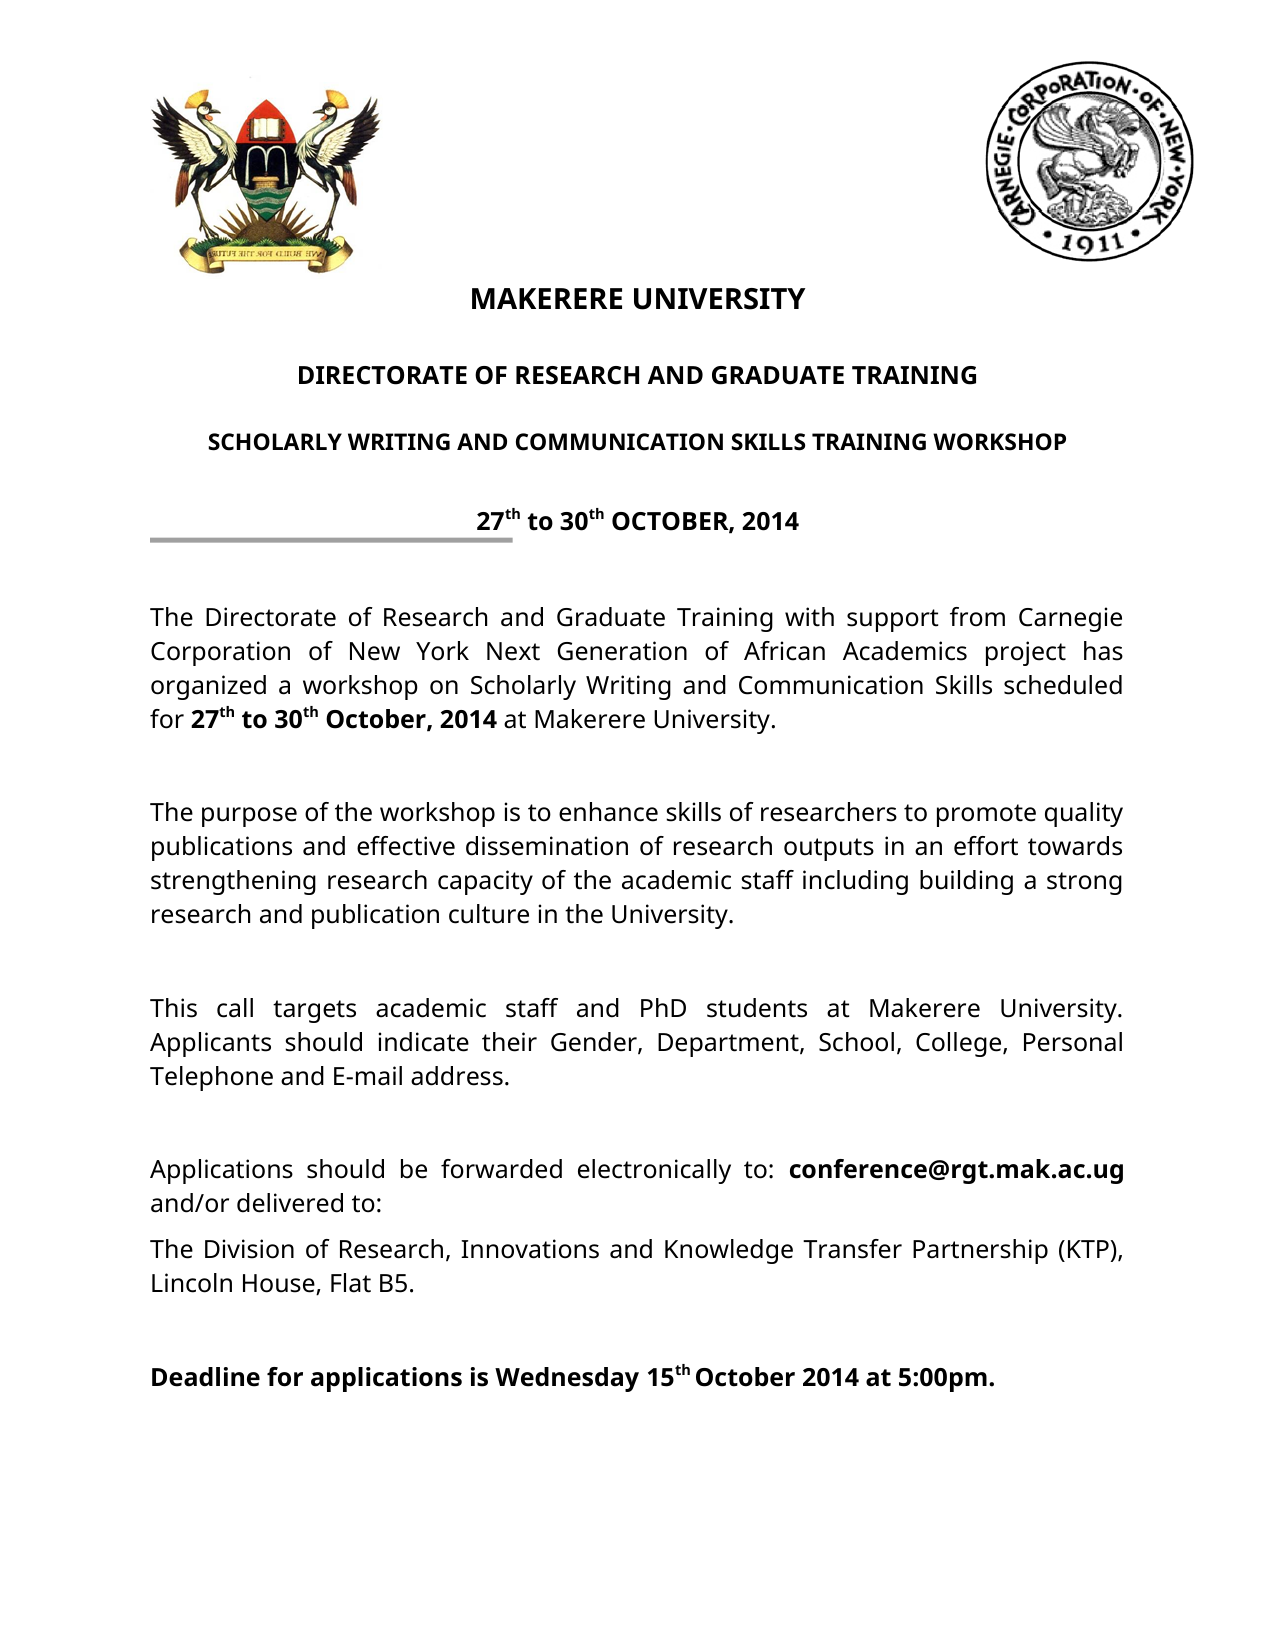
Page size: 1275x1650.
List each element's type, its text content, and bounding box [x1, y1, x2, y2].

text 27th to 30th OCTOBER, 2014 [150, 503, 1125, 537]
text This call targets academic staff and PhD students at Makerere University. Applicants should indicate their Gender, Department, School, College, Personal Telephone and E-mail address. [150, 990, 1125, 1092]
text DIRECTORATE OF RESEARCH AND GRADUATE TRAINING [150, 357, 1125, 392]
text Applications should be forwarded electronically to: conference@rgt.mak.ac.ug and/or delivered to: [150, 1151, 1125, 1219]
text The Directorate of Research and Graduate Training with support from Carnegie Corporation of New York Next Generation of African Academics project has organized a workshop on Scholarly Writing and Communication Skills scheduled for 27th to 30th October, 2014 at Makerere University. [150, 599, 1125, 736]
text The Division of Research, Innovations and Knowledge Transfer Partnership (KTP), Lincoln House, Flat B5. [150, 1232, 1125, 1300]
text MAKERERE UNIVERSITY [150, 278, 1125, 318]
text SCHOLARLY WRITING AND COMMUNICATION SKILLS TRAINING WORKSHOP [150, 426, 1125, 457]
text The purpose of the workshop is to enhance skills of researchers to promote quality publications and effective dissemination of research outputs in an effort towards strengthening research capacity of the academic staff including building a strong research and publication culture in the University. [150, 795, 1125, 931]
picture [150, 75, 383, 279]
text Deadline for applications is Wednesday 15th October 2014 at 5:00pm. [150, 1359, 1125, 1393]
picture [976, 56, 1202, 263]
